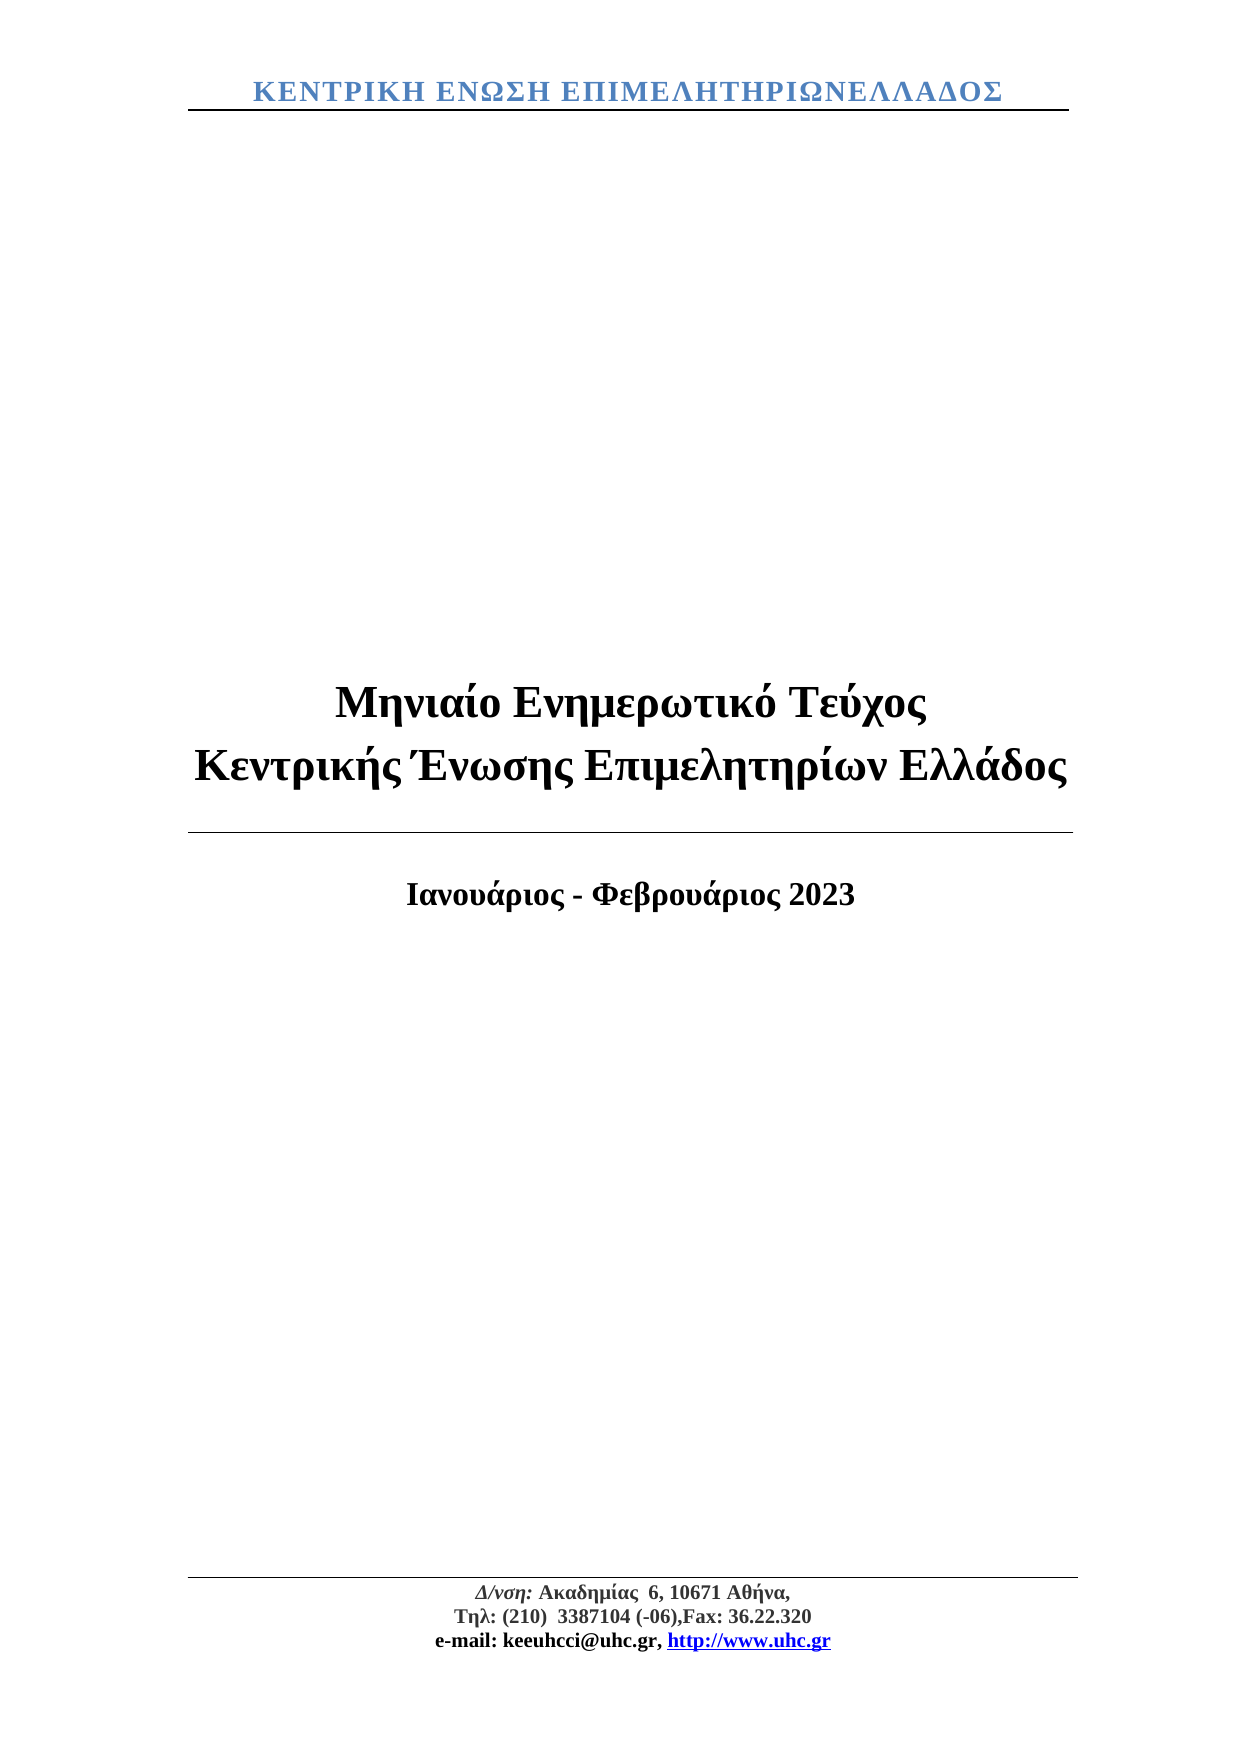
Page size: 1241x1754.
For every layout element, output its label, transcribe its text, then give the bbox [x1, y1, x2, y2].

text Κεντρικής Ένωσης Επιμελητηρίων Ελλάδος [187, 738, 1073, 791]
text Ιανουάριος - Φεβρουάριος 2023 [187, 874, 1073, 912]
text Μηνιαίο Ενημερωτικό Τεύχος [187, 675, 1073, 727]
